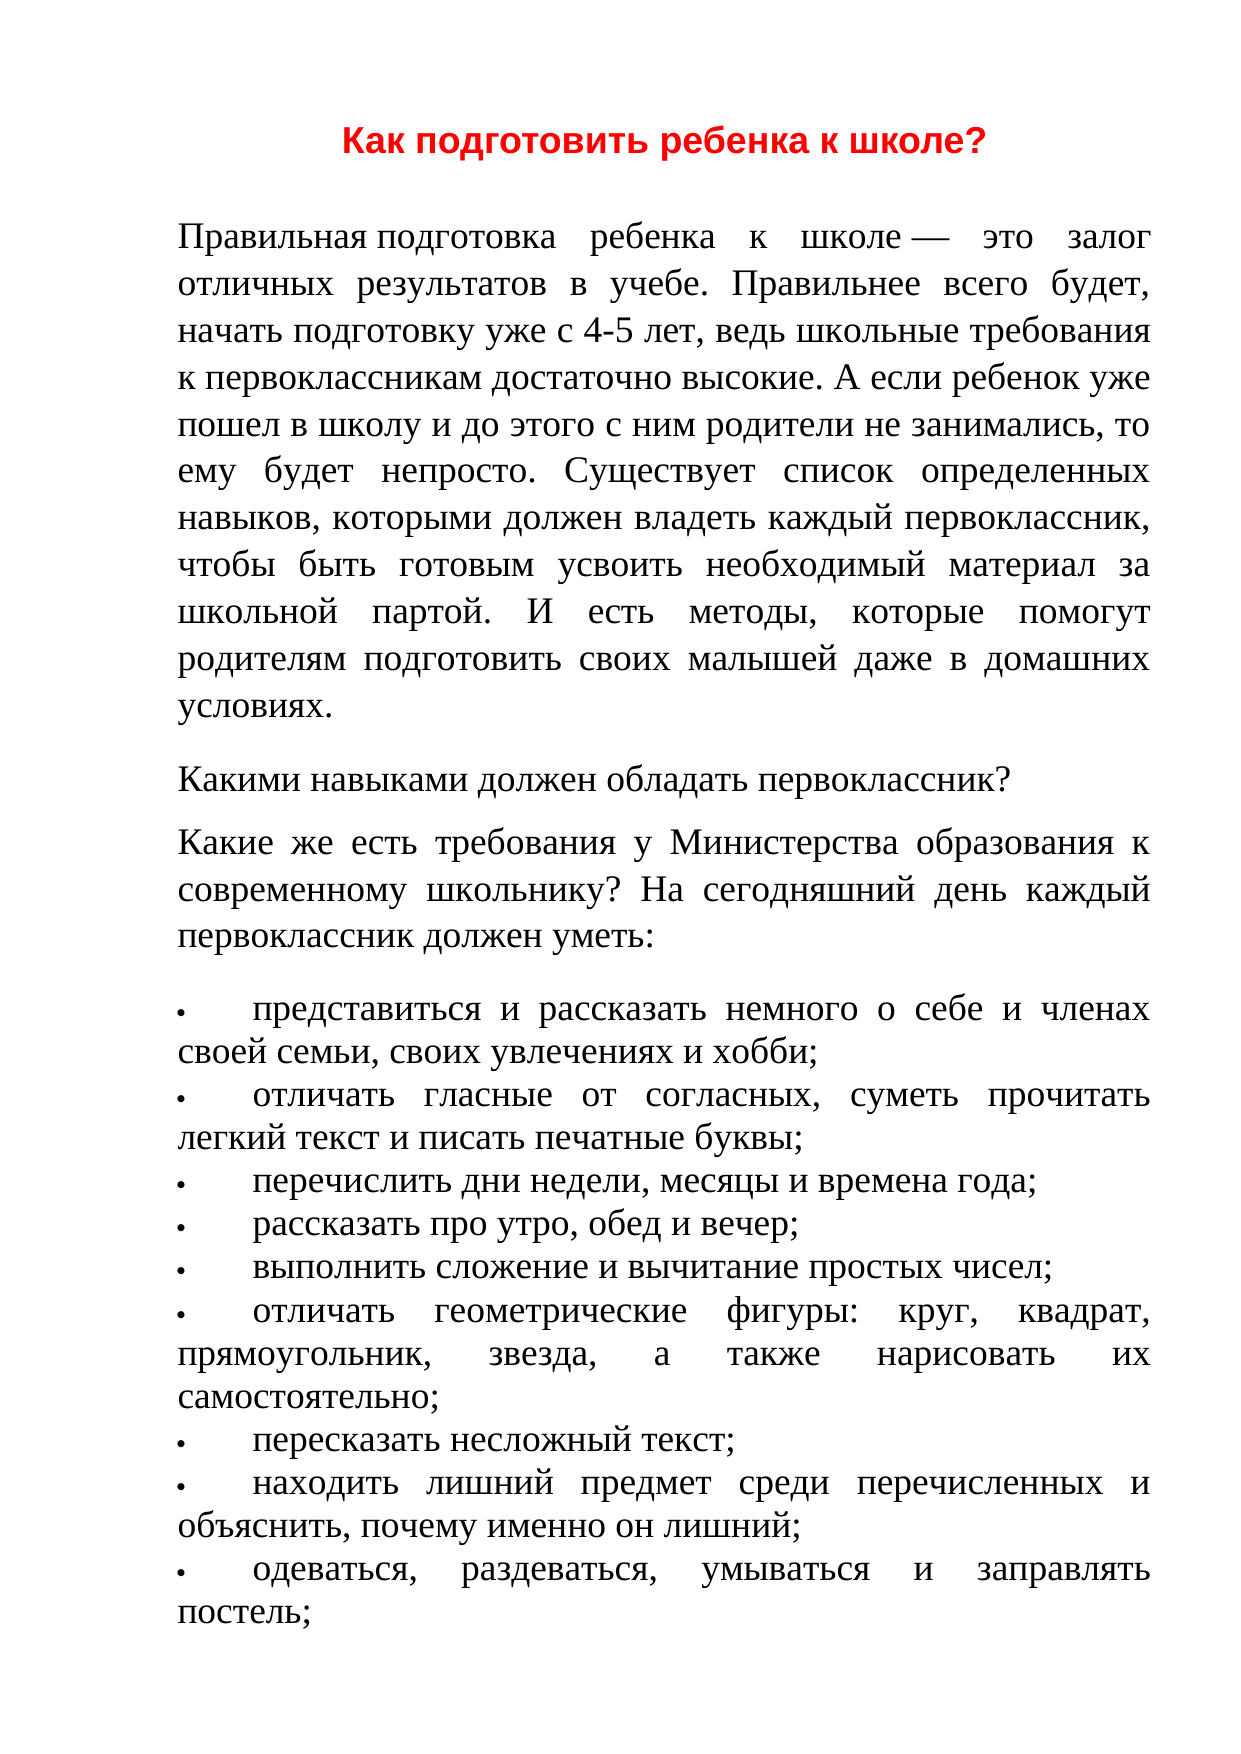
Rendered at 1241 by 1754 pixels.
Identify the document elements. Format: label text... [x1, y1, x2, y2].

list выполнить сложение и вычитание простых чисел; [177, 1244, 1152, 1287]
text Какими навыками должен обладать первоклассник? [177, 757, 1152, 800]
list представиться и рассказать немного о себе и членах своей семьи, своих увлечениях и хобби; [177, 985, 1152, 1071]
list отличать гласные от согласных, суметь прочитать легкий текст и писать печатные буквы; [177, 1071, 1152, 1158]
text Правильная подготовка ребенка к школе — это залог отличных результатов в учебе. Правильнее всего будет, начать подготовку уже с 4-5 лет, ведь школьные требования к первоклассникам достаточно высокие. А если ребенок уже пошел в школу и до этого с ним родители не занимались, то ему будет непросто. Существует список определенных навыков, которыми должен владеть каждый первоклассник, чтобы быть готовым усвоить необходимый материал за школьной партой. И есть методы, которые помогут родителям подготовить своих малышей даже в домашних условиях. [177, 210, 1152, 725]
list отличать геометрические фигуры: круг, квадрат, прямоугольник, звезда, а также нарисовать их самостоятельно; [177, 1287, 1152, 1416]
list одеваться, раздеваться, умываться и заправлять постель; [177, 1546, 1152, 1632]
list перечислить дни недели, месяцы и времена года; [177, 1158, 1152, 1201]
text Как подготовить ребенка к школе? [177, 118, 1152, 161]
list пересказать несложный текст; [177, 1416, 1152, 1459]
list рассказать про утро, обед и вечер; [177, 1201, 1152, 1244]
list находить лишний предмет среди перечисленных и объяснить, почему именно он лишний; [177, 1459, 1152, 1546]
text Какие же есть требования у Министерства образования к современному школьнику? На сегодняшний день каждый первоклассник должен уметь: [177, 815, 1152, 956]
